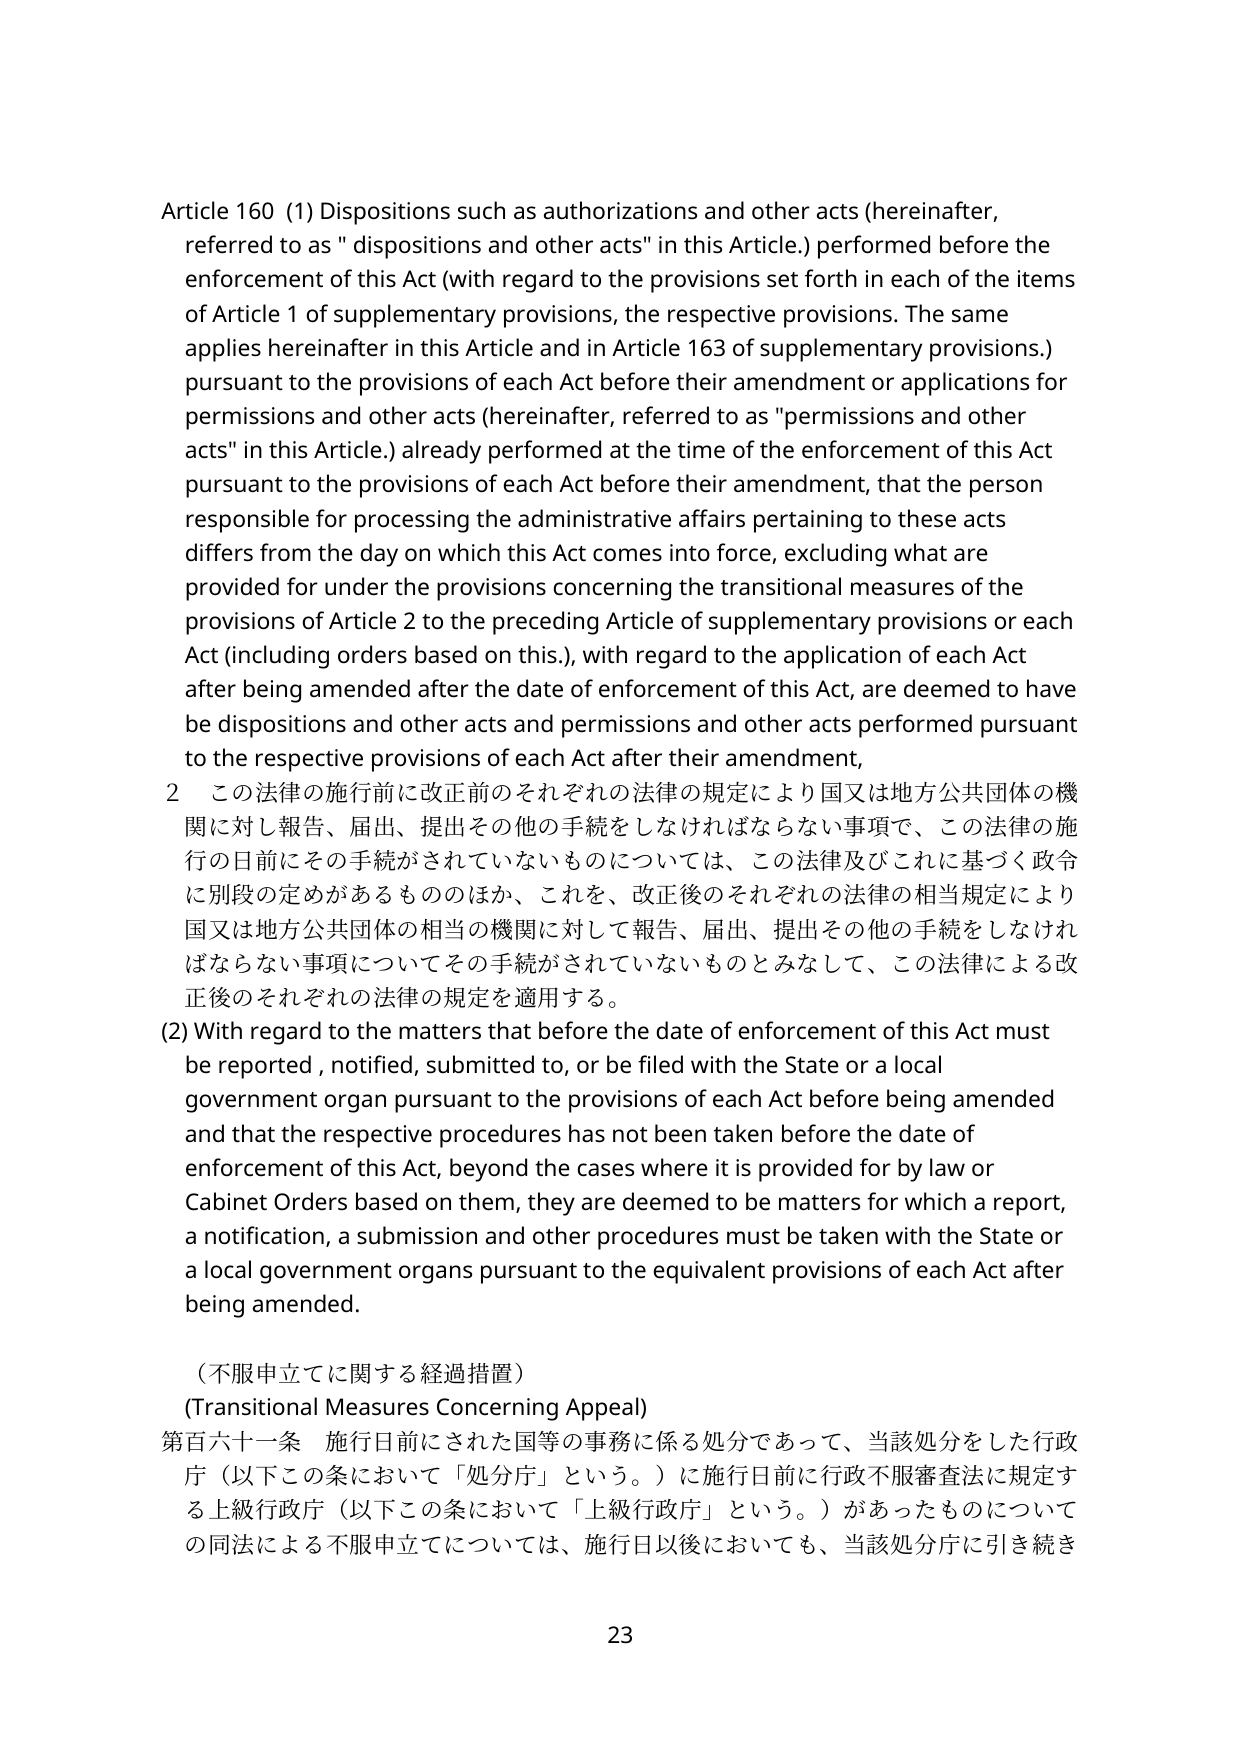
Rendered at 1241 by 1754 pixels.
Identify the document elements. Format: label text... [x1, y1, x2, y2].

text (2) With regard to the matters that before the date of enforcement of this Act must be reported , notified, submitted to, or be filed with the State or a local government organ pursuant to the provisions of each Act before being amended and that the respective procedures has not been taken before the date of enforcement of this Act, beyond the cases where it is provided for by law or Cabinet Orders based on them, they are deemed to be matters for which a report, a notification, a submission and other procedures must be taken with the State or a local government organs pursuant to the equivalent provisions of each Act after being amended. [161, 1014, 1079, 1321]
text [161, 1424, 1079, 1560]
text (Transitional Measures Concerning Appeal) [184, 1389, 1079, 1424]
text ２ この法律の施行前に改正前のそれぞれの法律の規定により国又は地方公共団体の機関に対し報告、届出、提出その他の手続をしなければならない事項で、この法律の施行の日前にその手続がされていないものについては、この法律及びこれに基づく政令に別段の定めがあるもののほか、これを、改正後のそれぞれの法律の相当規定により国又は地方公共団体の相当の機関に対して報告、届出、提出その他の手続をしなければならない事項についてその手続がされていないものとみなして、この法律による改正後のそれぞれの法律の規定を適用する。 [161, 774, 1079, 1014]
text （不服申立てに関する経過措置） [184, 1355, 1079, 1389]
text Article 160 (1) Dispositions such as authorizations and other acts (hereinafter, referred to as " dispositions and other acts" in this Article.) performed before the enforcement of this Act (with regard to the provisions set forth in each of the items of Article 1 of supplementary provisions, the respective provisions. The same applies hereinafter in this Article and in Article 163 of supplementary provisions.) pursuant to the provisions of each Act before their amendment or applications for permissions and other acts (hereinafter, referred to as "permissions and other acts" in this Article.) already performed at the time of the enforcement of this Act pursuant to the provisions of each Act before their amendment, that the person responsible for processing the administrative affairs pertaining to these acts differs from the day on which this Act comes into force, excluding what are provided for under the provisions concerning the transitional measures of the provisions of Article 2 to the preceding Article of supplementary provisions or each Act (including orders based on this.), with regard to the application of each Act after being amended after the date of enforcement of this Act, are deemed to have be dispositions and other acts and permissions and other acts performed pursuant to the respective provisions of each Act after their amendment, [161, 194, 1079, 774]
